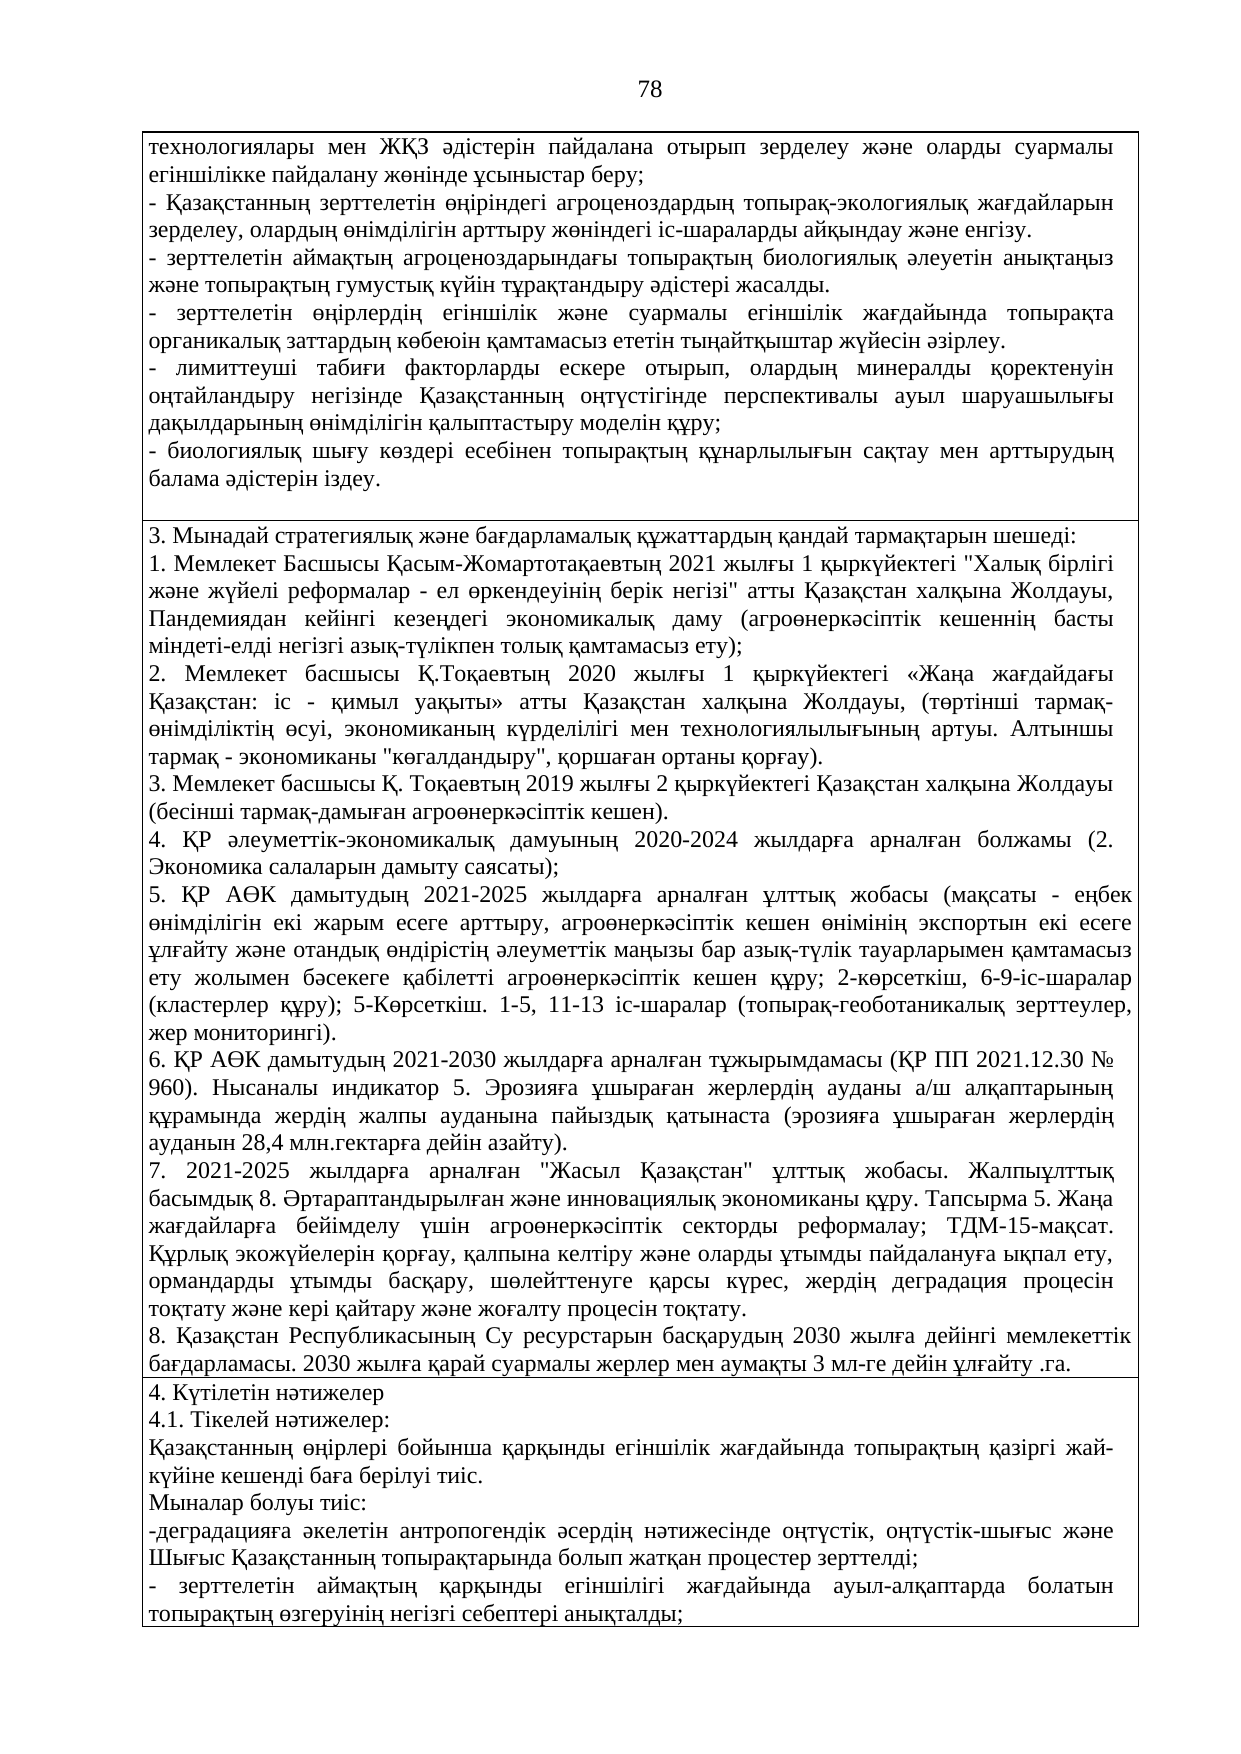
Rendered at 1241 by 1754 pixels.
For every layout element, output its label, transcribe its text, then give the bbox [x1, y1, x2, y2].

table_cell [143, 1378, 1138, 1626]
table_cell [143, 133, 1138, 520]
table_cell 3. Мынадай стратегиялық және бағдарламалық құжаттардың қандай тармақтарын шешеді: 1. Мемлекет Басшысы Қасым-Жомартотақаевтың 2021 жылғы 1 қыркүйектегі "Халық бірлігі және жүйелі реформалар - ел өркендеуінің берік негізі" атты Қазақстан халқына Жолдауы, Пандемиядан кейінгі кезеңдегі экономикалық даму (агроөнеркәсіптік кешеннің басты міндеті-елді негізгі азық-түлікпен толық қамтамасыз ету); 2. Мемлекет басшысы Қ.Тоқаевтың 2020 жылғы 1 қыркүйектегі «Жаңа жағдайдағы Қазақстан: іс - қимыл уақыты» атты Қазақстан халқына Жолдауы, (төртінші тармақ-өнімділіктің өсуі, экономиканың күрделілігі мен технологиялылығының артуы. Алтыншы тармақ - экономиканы "көгалдандыру", қоршаған ортаны қорғау). 3. Мемлекет басшысы Қ. Тоқаевтың 2019 жылғы 2 қыркүйектегі Қазақстан халқына Жолдауы (бесінші тармақ-дамыған агроөнеркәсіптік кешен). 4. ҚР әлеуметтік-экономикалық дамуының 2020-2024 жылдарға арналған болжамы (2. Экономика салаларын дамыту саясаты); 5. ҚР АӨК дамытудың 2021-2025 жылдарға арналған ұлттық жобасы (мақсаты - еңбек өнімділігін екі жарым есеге арттыру, агроөнеркәсіптік кешен өнімінің экспортын екі есеге ұлғайту және отандық өндірістің әлеуметтік маңызы бар азық-түлік тауарларымен қамтамасыз ету жолымен бәсекеге қабілетті агроөнеркәсіптік кешен құру; 2-көрсеткіш, 6-9-іс-шаралар (кластерлер құру); 5-Көрсеткіш. 1-5, 11-13 іс-шаралар (топырақ-геоботаникалық зерттеулер, жер мониторингі). 6. ҚР АӨК дамытудың 2021-2030 жылдарға арналған тұжырымдамасы (ҚР ПП 2021.12.30 № 960). Нысаналы индикатор 5. Эрозияға ұшыраған жерлердің ауданы а/ш алқаптарының құрамында жердің жалпы ауданына пайыздық қатынаста (эрозияға ұшыраған жерлердің ауданын 28,4 млн.гектарға дейін азайту). 7. 2021-2025 жылдарға арналған "Жасыл Қазақстан" ұлттық жобасы. Жалпыұлттық басымдық 8. Әртараптандырылған және инновациялық экономиканы құру. Тапсырма 5. Жаңа жағдайларға бейімделу үшін агроөнеркәсіптік секторды реформалау; ТДМ-15-мақсат. Құрлық экожүйелерін қорғау, қалпына келтіру және оларды ұтымды пайдалануға ықпал ету, ормандарды ұтымды басқару, шөлейттенуге қарсы күрес, жердің деградация процесін тоқтату және кері қайтару және жоғалту процесін тоқтату. 8. Қазақстан Республикасының Су ресурстарын басқарудың 2030 жылға дейінгі мемлекеттік бағдарламасы. 2030 жылға қарай суармалы жерлер мен аумақты 3 мл-ге дейін ұлғайту .га. [143, 521, 1138, 1377]
